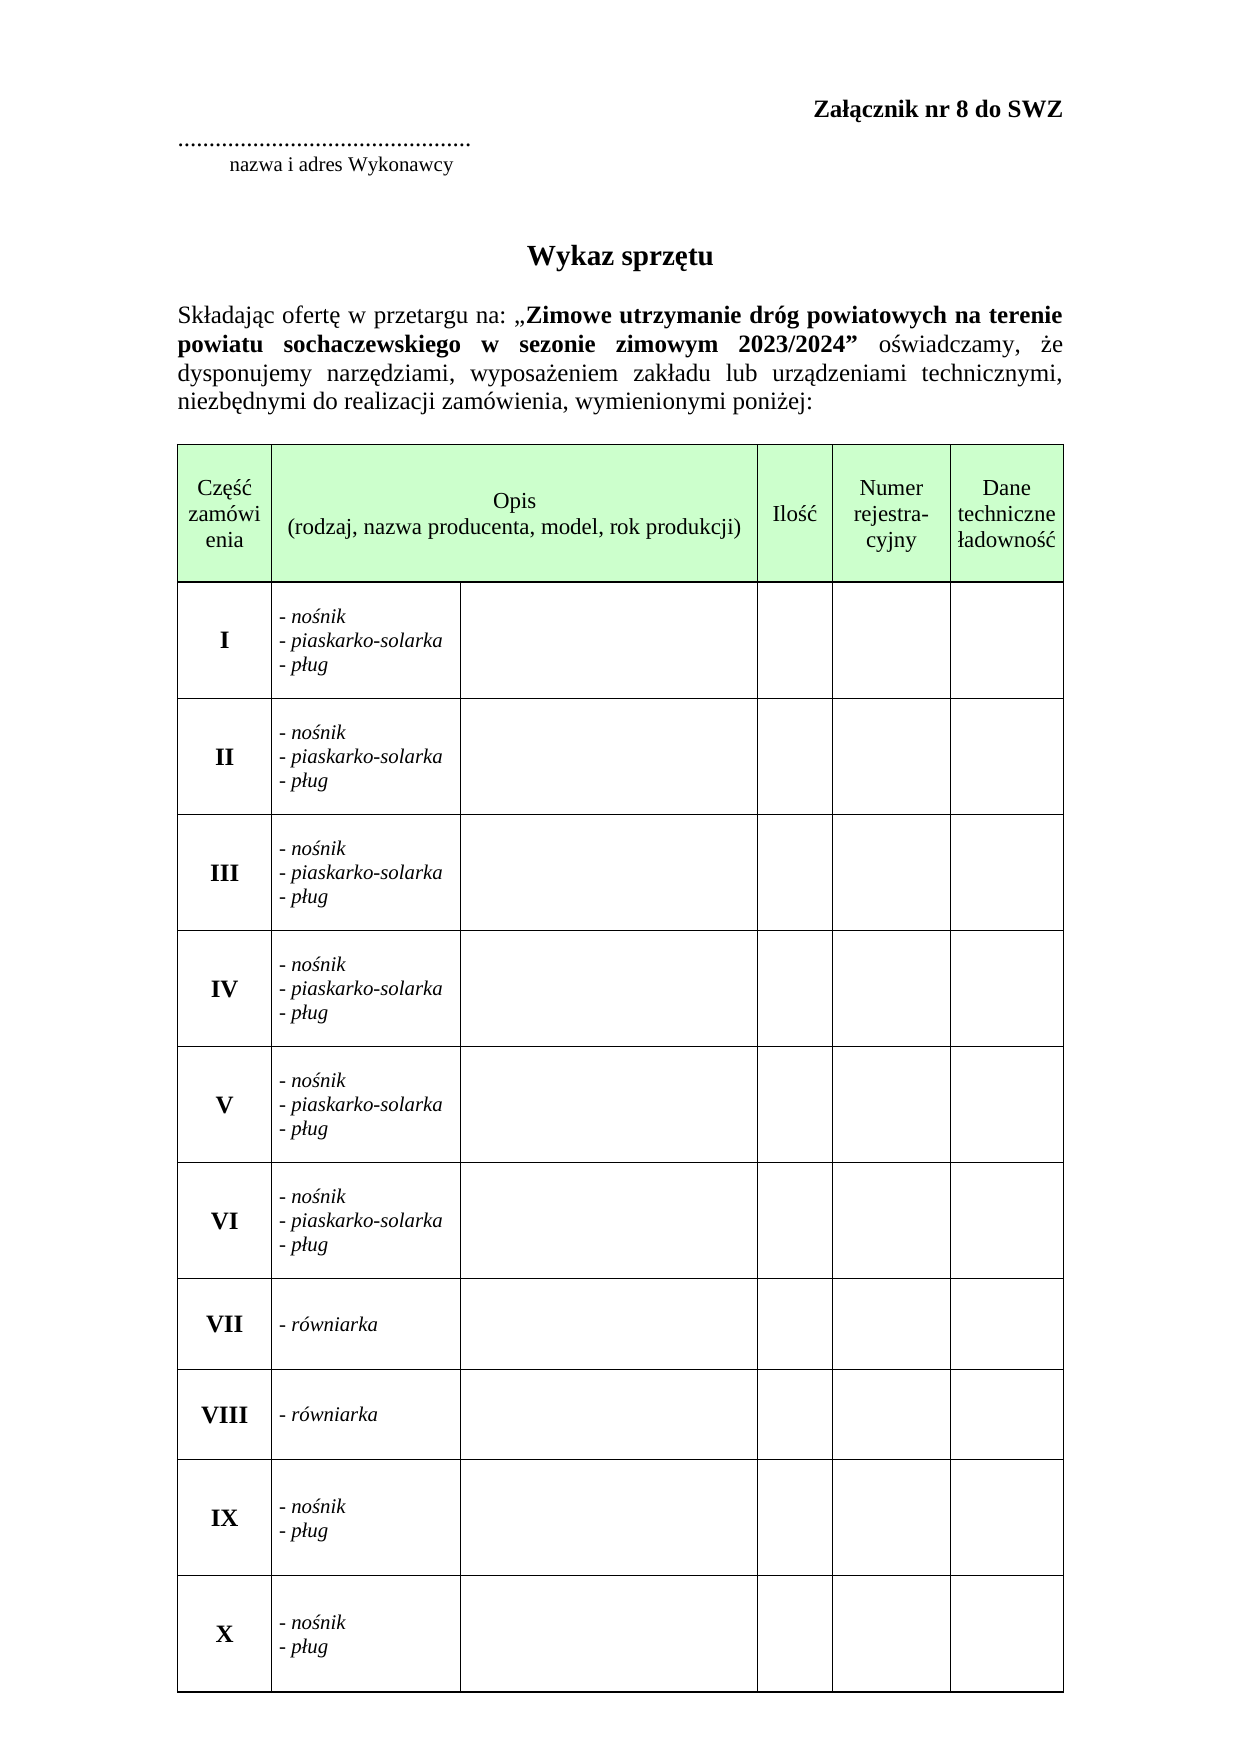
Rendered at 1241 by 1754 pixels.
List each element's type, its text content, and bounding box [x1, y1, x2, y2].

table_cell [951, 699, 1063, 813]
table_cell [758, 583, 832, 697]
table_cell [951, 931, 1063, 1046]
table_cell - nośnik - piaskarko-solarka - pług [272, 699, 460, 813]
table_cell [833, 1047, 950, 1162]
table_cell IX [178, 1460, 271, 1575]
table_cell [461, 1047, 757, 1162]
table_cell [461, 699, 757, 813]
table_cell [833, 815, 950, 929]
table_header Ilość [758, 445, 832, 581]
table_cell - nośnik - piaskarko-solarka - pług [272, 1047, 460, 1162]
table_cell X [178, 1576, 271, 1691]
table_cell V [178, 1047, 271, 1162]
table_cell [951, 1370, 1063, 1459]
text Wykaz sprzętu [177, 238, 1063, 271]
text Składając ofertę w przetargu na: „Zimowe utrzymanie dróg powiatowych na terenie powiatu sochaczewskiego w sezonie zimowym 2023/2024” oświadczamy, że dysponujemy narzędziami, wyposażeniem zakładu lub urządzeniami technicznymi, niezbędnymi do realizacji zamówienia, wymienionymi poniżej: [177, 300, 1063, 415]
table_cell VII [178, 1279, 271, 1368]
text nazwa i adres Wykonawcy [177, 151, 1063, 176]
table_cell [758, 1047, 832, 1162]
text ............................................... [177, 123, 1063, 151]
table_cell [461, 1370, 757, 1459]
table_cell [758, 815, 832, 929]
table_cell [833, 1279, 950, 1368]
table_header Opis (rodzaj, nazwa producenta, model, rok produkcji) [272, 445, 757, 581]
table_header Dane techniczneładowność [951, 445, 1063, 581]
table_cell - równiarka [272, 1279, 460, 1368]
table_header Numer rejestra- cyjny [833, 445, 950, 581]
table_header Część zamówienia [178, 445, 271, 581]
table_cell [951, 1460, 1063, 1575]
table_cell [833, 931, 950, 1046]
table_cell VIII [178, 1370, 271, 1459]
table_cell [758, 1576, 832, 1691]
table_cell I [178, 583, 271, 697]
table_cell [461, 815, 757, 929]
table_cell [951, 1163, 1063, 1278]
table_cell - nośnik - pług [272, 1576, 460, 1691]
table_cell [461, 1460, 757, 1575]
table_cell [951, 815, 1063, 929]
table_cell [951, 1576, 1063, 1691]
table_cell - równiarka [272, 1370, 460, 1459]
table_cell [758, 1279, 832, 1368]
table_cell III [178, 815, 271, 929]
table_cell - nośnik - piaskarko-solarka - pług [272, 815, 460, 929]
table_cell II [178, 699, 271, 813]
table_cell [833, 583, 950, 697]
table_cell [461, 1576, 757, 1691]
table_cell [461, 583, 757, 697]
table_cell [833, 1370, 950, 1459]
table_cell - nośnik - pług [272, 1460, 460, 1575]
text Załącznik nr 8 do SWZ [177, 94, 1063, 123]
table_cell [833, 1576, 950, 1691]
table_cell [833, 1460, 950, 1575]
table_cell [758, 1163, 832, 1278]
table_cell [461, 1163, 757, 1278]
table_cell [758, 931, 832, 1046]
table_cell VI [178, 1163, 271, 1278]
table_cell [758, 1460, 832, 1575]
table_cell IV [178, 931, 271, 1046]
table_cell [758, 699, 832, 813]
table_cell [833, 699, 950, 813]
table_cell - nośnik - piaskarko-solarka - pług [272, 931, 460, 1046]
table_cell - nośnik - piaskarko-solarka - pług [272, 583, 460, 697]
table_cell - nośnik - piaskarko-solarka - pług [272, 1163, 460, 1278]
table_cell [833, 1163, 950, 1278]
table_cell [951, 583, 1063, 697]
table_cell [758, 1370, 832, 1459]
table_cell [461, 1279, 757, 1368]
table_cell [951, 1047, 1063, 1162]
table_cell [461, 931, 757, 1046]
table_cell [951, 1279, 1063, 1368]
